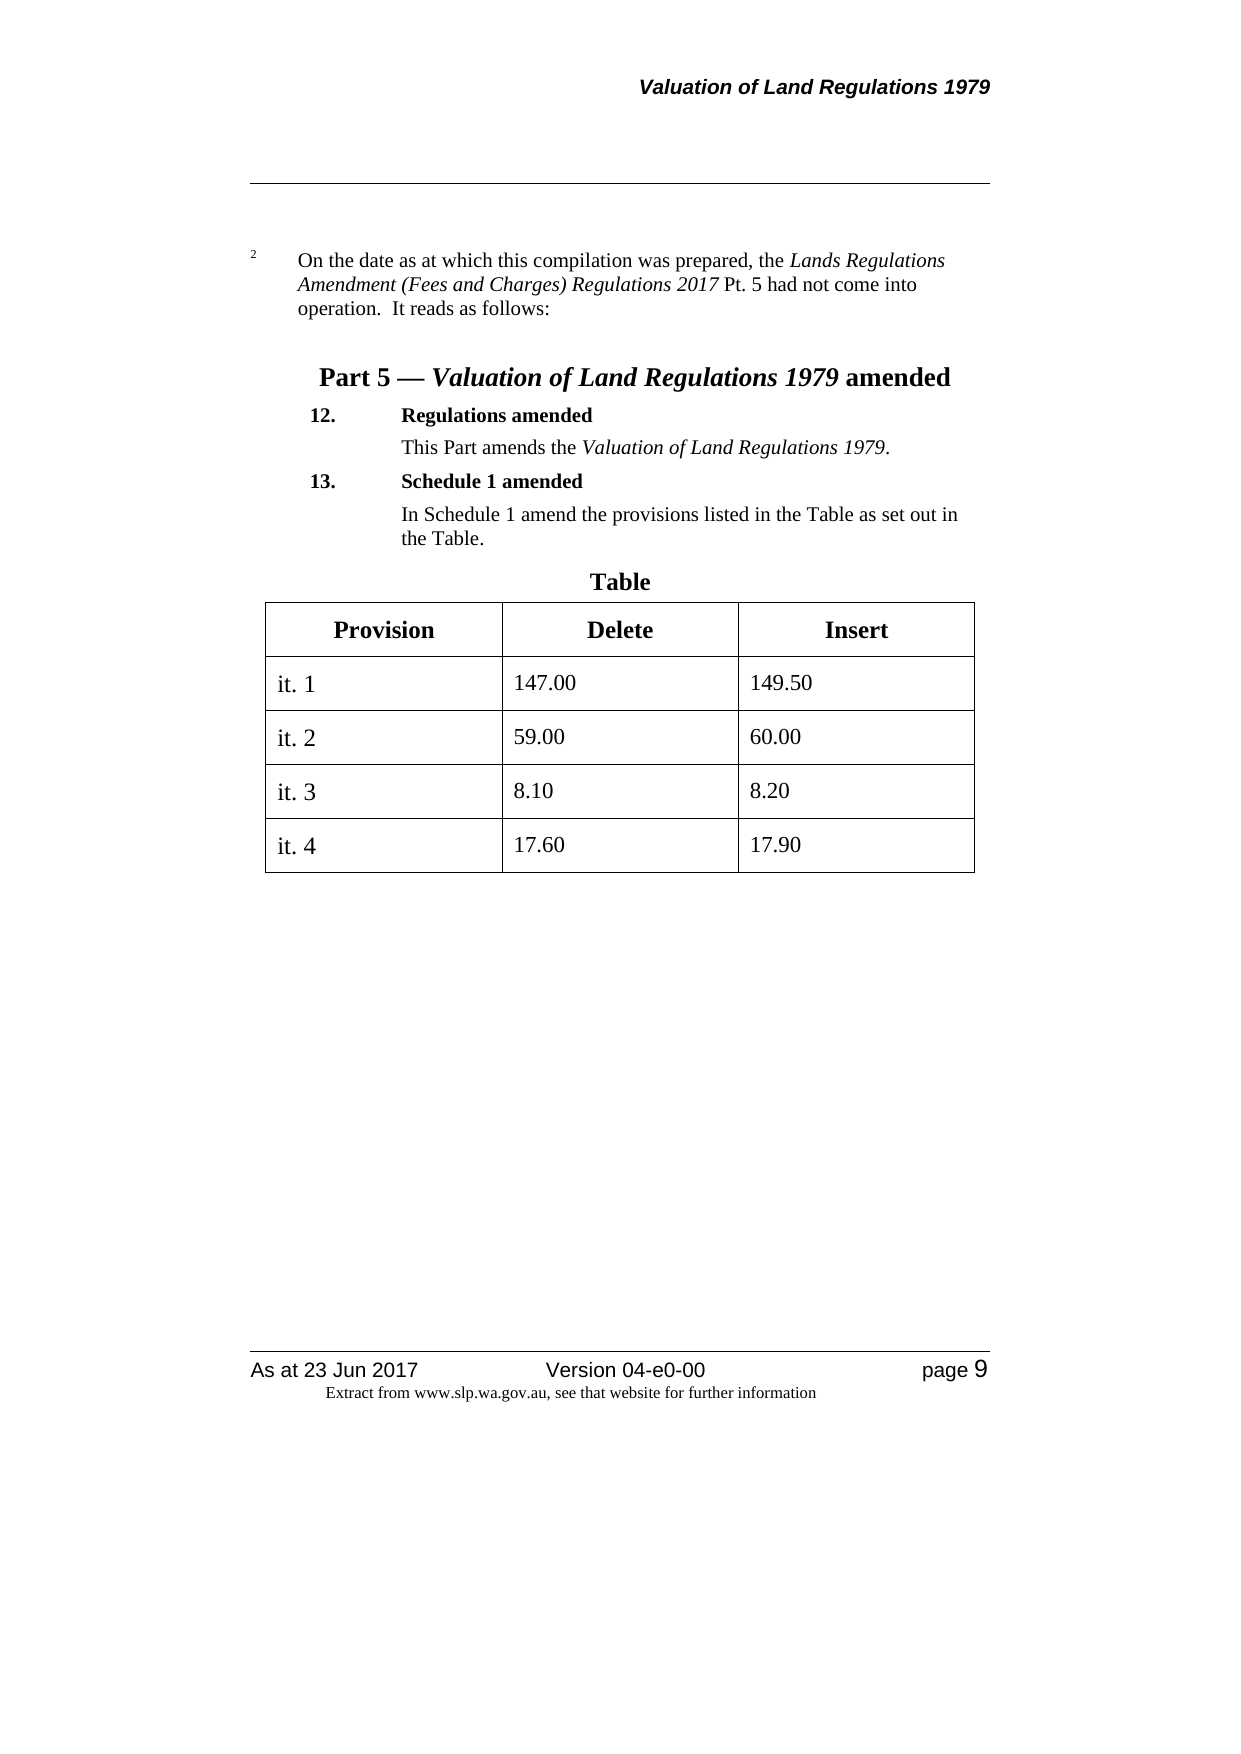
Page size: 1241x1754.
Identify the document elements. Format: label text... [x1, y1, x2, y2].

table_cell 59.00 [503, 711, 738, 764]
table_cell it. 3 [266, 765, 502, 818]
table_cell it. 4 [266, 819, 502, 872]
text This Part amends the Valuation of Land Regulations 1979. [312, 435, 960, 459]
text In Schedule 1 amend the provisions listed in the Table as set out in the Table. [312, 502, 960, 550]
table_cell 147.00 [503, 657, 738, 710]
text 2 On the date as at which this compilation was prepared, the Lands Regulations Amendment (Fees and Charges) Regulations 2017 Pt. 5 had not come into operation. It reads as follows: [250, 247, 990, 320]
table_cell it. 2 [266, 711, 502, 764]
subtitle Table [250, 567, 990, 595]
subtitle 13. Schedule 1 amended [309, 469, 960, 493]
table_cell 60.00 [739, 711, 974, 764]
subtitle 12. Regulations amended [309, 402, 960, 427]
subtitle Part 5 — Valuation of Land Regulations 1979 amended [309, 361, 960, 392]
table_cell 8.10 [503, 765, 738, 818]
table_header Delete [503, 603, 738, 656]
table_cell it. 1 [266, 657, 502, 710]
table_header Insert [739, 603, 974, 656]
table_header Provision [266, 603, 502, 656]
table_cell 17.90 [739, 819, 974, 872]
table_cell 17.60 [503, 819, 738, 872]
table_cell 149.50 [739, 657, 974, 710]
table_cell 8.20 [739, 765, 974, 818]
